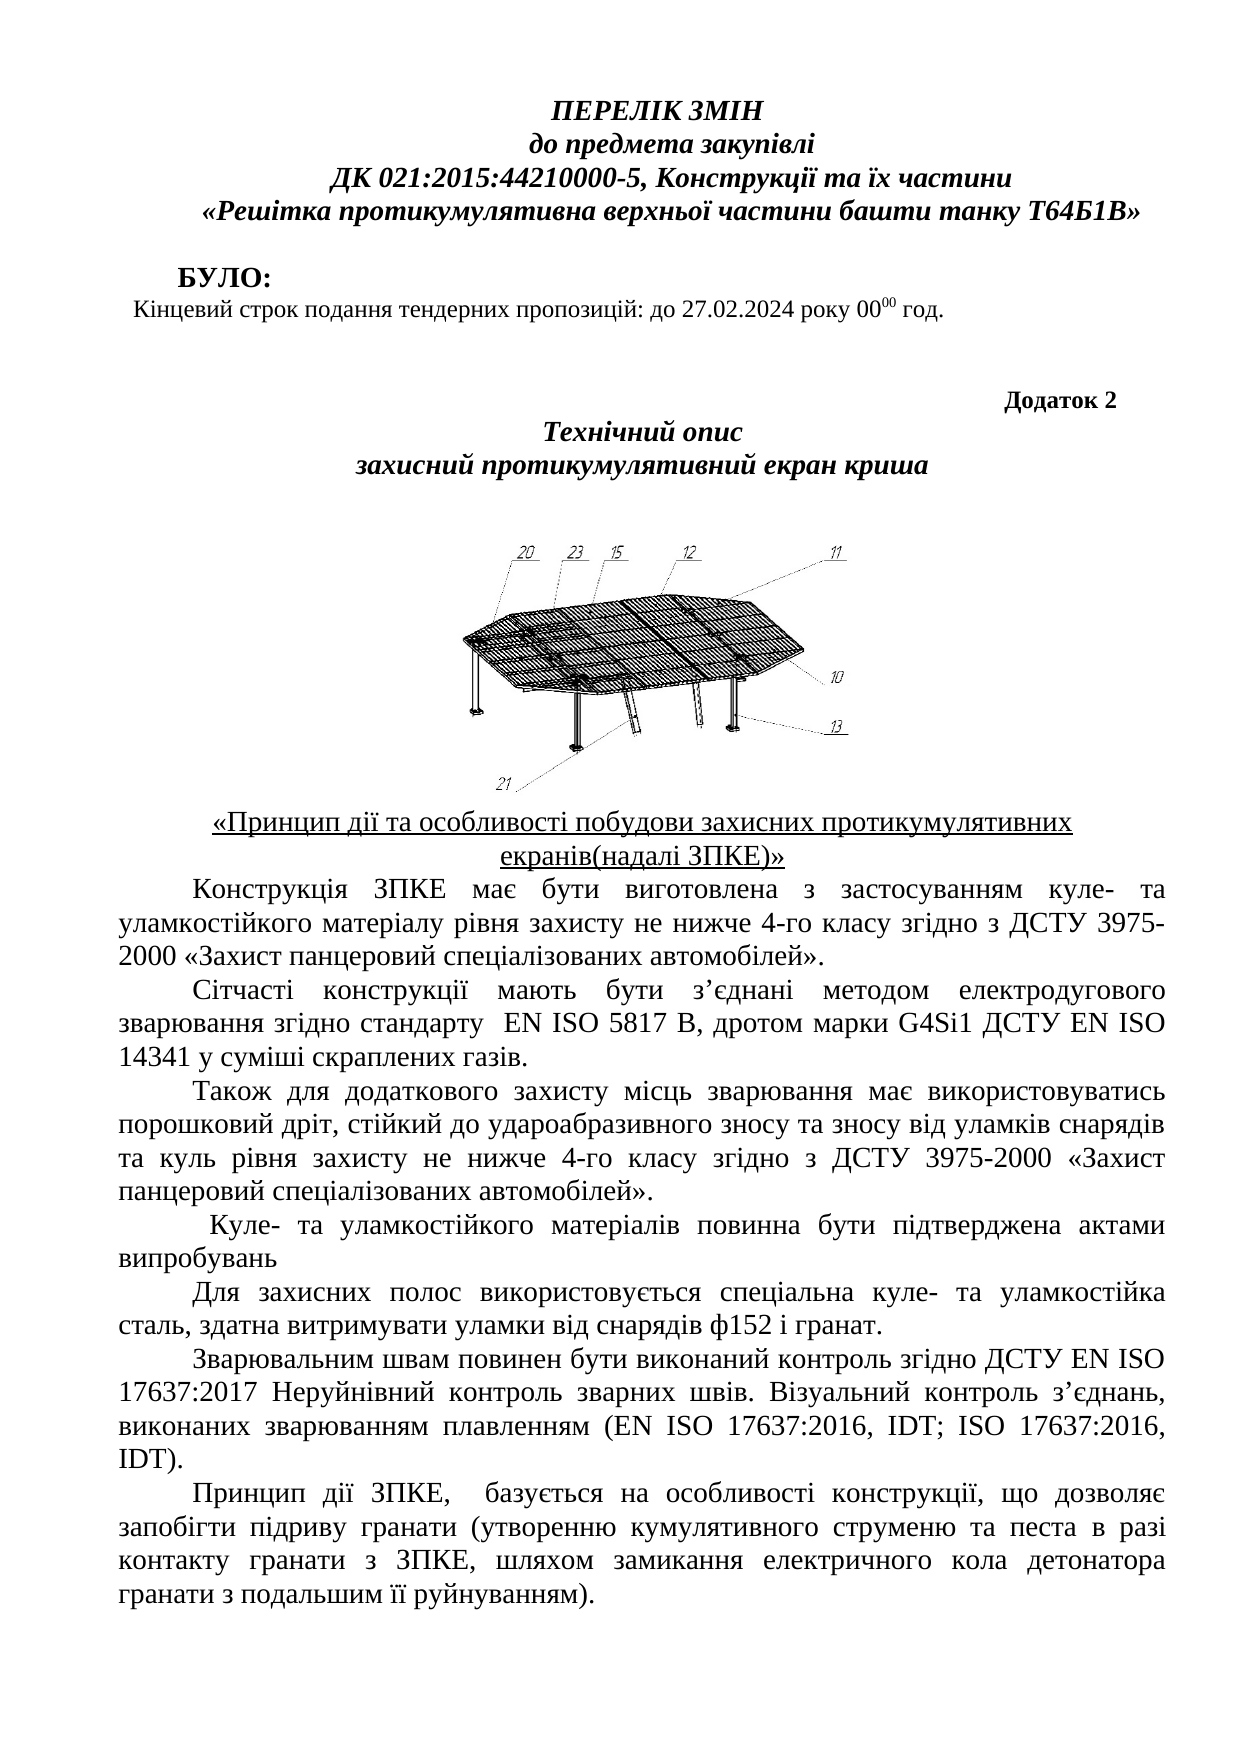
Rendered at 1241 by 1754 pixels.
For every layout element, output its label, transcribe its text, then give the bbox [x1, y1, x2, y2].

text Технічний опис [118, 414, 1167, 447]
text БУЛО: [177, 260, 1169, 294]
text Сітчасті конструкції мають бути з’єднані методом електродугового зварювання згідно стандарту ЕN ISO 5817 B, дротом марки G4Si1 ДСТУ EN ISO 14341 у суміші скраплених газів. [118, 972, 1167, 1073]
text ДК 021:2015:44210000-5, Конструкції та їх частини [118, 160, 1167, 193]
text Для захисних полос використовується спеціальна куле- та уламкостійка сталь, здатна витримувати уламки від снарядів ф152 і гранат. [118, 1274, 1167, 1341]
text Принцип дії ЗПКЕ, базується на особливості конструкції, що дозволяє запобігти підриву гранати (утворенню кумулятивного струменю та песта в разі контакту гранати з ЗПКЕ, шляхом замикання електричного кола детонатора гранати з подальшим її руйнуванням). [118, 1475, 1167, 1609]
text Конструкція ЗПКЕ має бути виготовлена з застосуванням куле- та уламкостійкого матеріалу рівня захисту не нижче 4-го класу згідно з ДСТУ 3975-2000 «Захист панцеровий спеціалізованих автомобілей». [118, 871, 1167, 972]
text захисний протикумулятивний екран криша [118, 447, 1167, 481]
text Кінцевий строк подання тендерних пропозицій: до 27.02.2024 року 0000 год. [112, 294, 1167, 323]
text Куле- та уламкостійкого матеріалів повинна бути підтверджена актами випробувань [118, 1207, 1167, 1274]
text «Решітка протикумулятивна верхньої частини башти танку Т64Б1В» [118, 193, 1167, 227]
text Також для додаткового захисту місць зварювання має використовуватись порошковий дріт, стійкий до удароабразивного зносу та зносу від уламків снарядів та куль рівня захисту не нижче 4-го класу згідно з ДСТУ 3975-2000 «Захист панцеровий спеціалізованих автомобілей». [118, 1073, 1167, 1207]
text Додаток 2 [118, 385, 1178, 414]
text ПЕРЕЛІК ЗМІН [148, 93, 1167, 126]
text Зварювальним швам повинен бути виконаний контроль згідно ДСТУ EN ISO 17637:2017 Неруйнівний контроль зварних швів. Візуальний контроль з’єднань, виконаних зварюванням плавленням (EN ISO 17637:2016, IDT; ISO 17637:2016, IDT). [118, 1341, 1167, 1475]
text до предмета закупівлі [118, 126, 1167, 160]
text «Принцип дії та особливості побудови захисних протикумулятивних екранів(надалі ЗПКЕ)» [118, 804, 1167, 871]
picture [424, 514, 861, 805]
